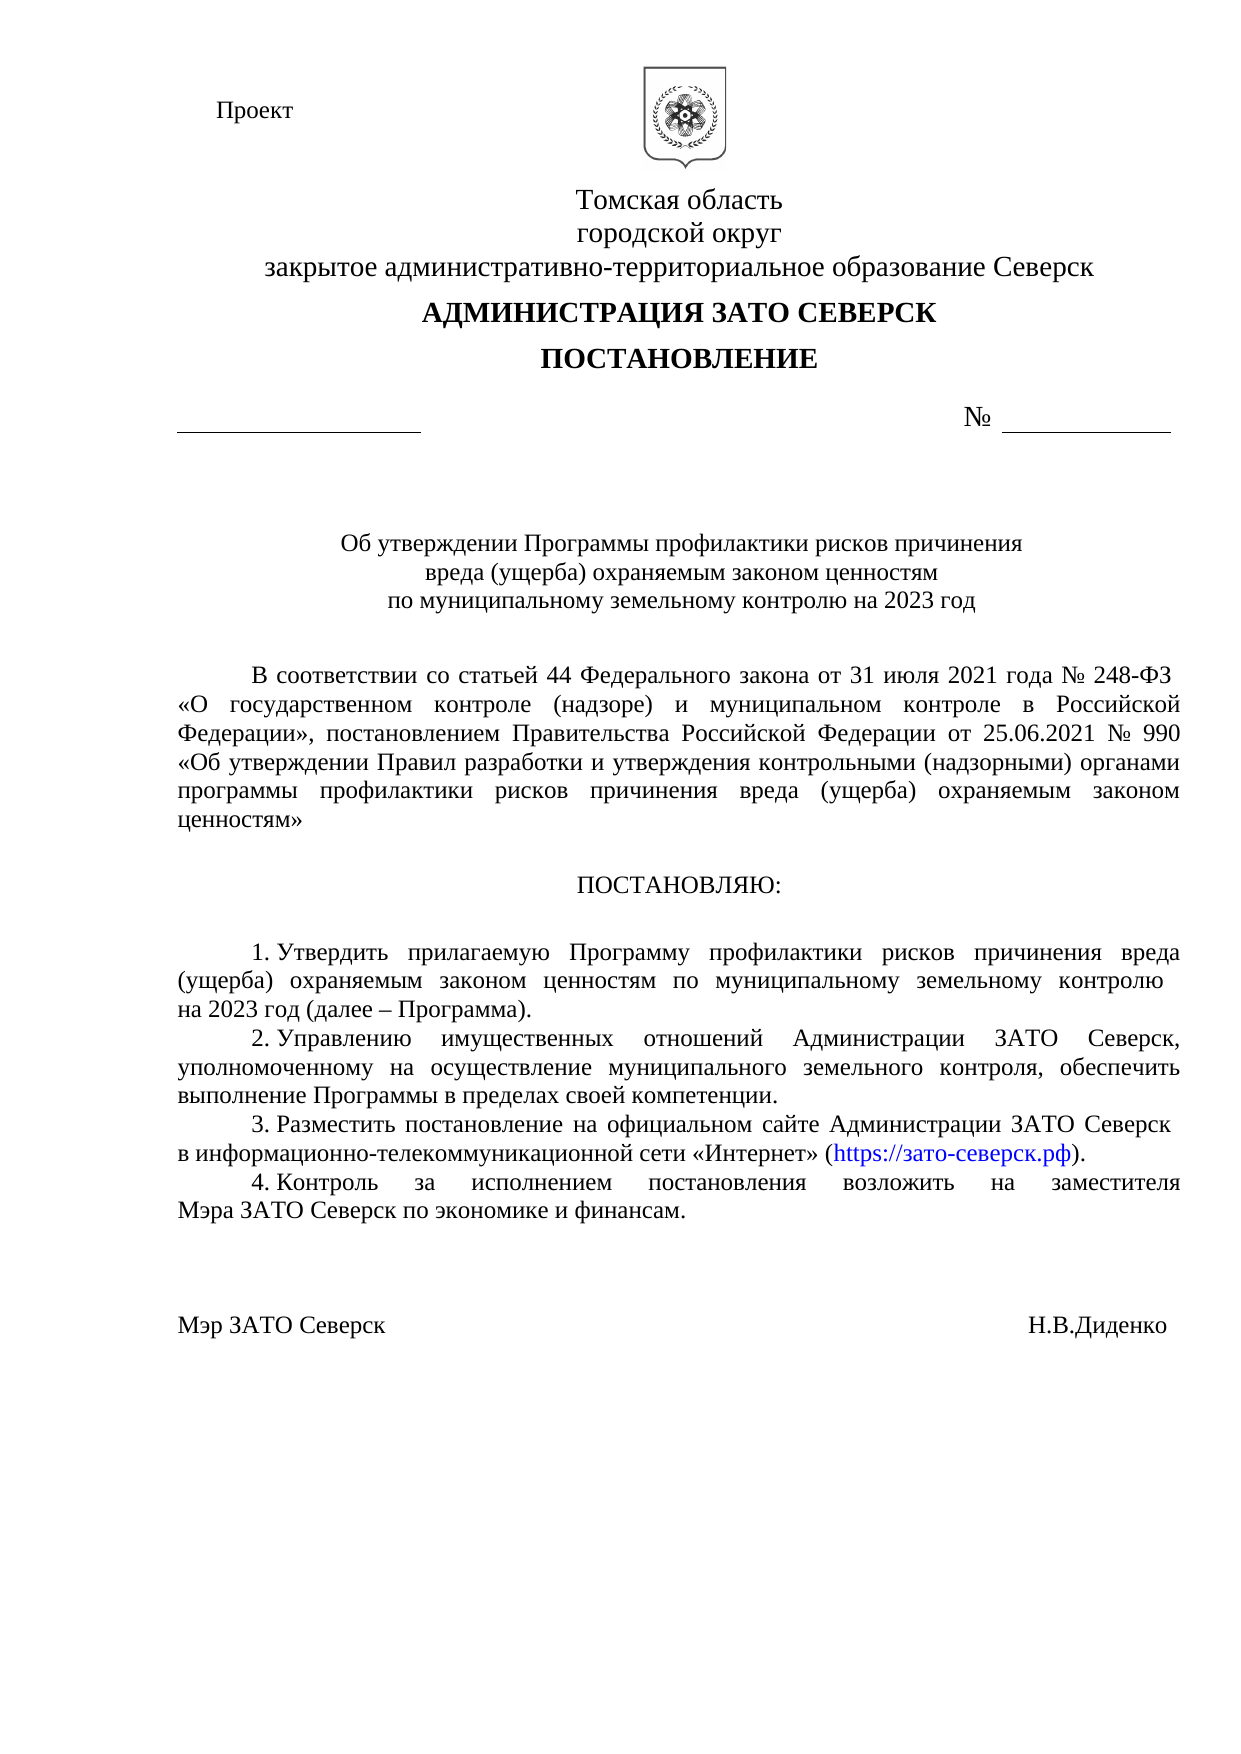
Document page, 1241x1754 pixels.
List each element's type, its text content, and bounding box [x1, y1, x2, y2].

table_header Мэр ЗАТО Северск [166, 1311, 672, 1339]
text В соответствии со статьей 44 Федерального закона от 31 июля 2021 года № 248-ФЗ «О государственном контроле (надзоре) и муниципальном контроле в Российской Федерации», постановлением Правительства Российской Федерации от 25.06.2021 № 990 «Об утверждении Правил разработки и утверждения контрольными (надзорными) органами программы профилактики рисков причинения вреда (ущерба) охраняемым законом ценностям» [177, 661, 1181, 833]
text 3. Разместить постановление на официальном сайте Администрации ЗАТО Северск в информационно-телекоммуникационной сети «Интернет» (https://зато-северск.рф). [177, 1109, 1181, 1167]
picture [642, 65, 727, 172]
text 2. Управлению имущественных отношений Администрации ЗАТО Северск, уполномоченному на осуществление муниципального земельного контроля, обеспечить выполнение Программы в пределах своей компетенции. [177, 1023, 1181, 1109]
text Проект [116, 95, 393, 124]
text 1. Утвердить прилагаемую Программу профилактики рисков причинения вреда (ущерба) охраняемым законом ценностям по муниципальному земельному контролю на 2023 год (далее – Программа). [177, 937, 1181, 1023]
table_header Н.В.Диденко [672, 1311, 1178, 1339]
text 4. Контроль за исполнением постановления возложить на заместителя Мэра ЗАТО Северск по экономике и финансам. [177, 1167, 1181, 1224]
text ПОСТАНОВЛЯЮ: [177, 871, 1181, 899]
table_header Об утверждении Программы профилактики рисков причинения вреда (ущерба) охраняемым законом ценностям по муниципальному земельному контролю на 2023 год [264, 528, 1100, 614]
